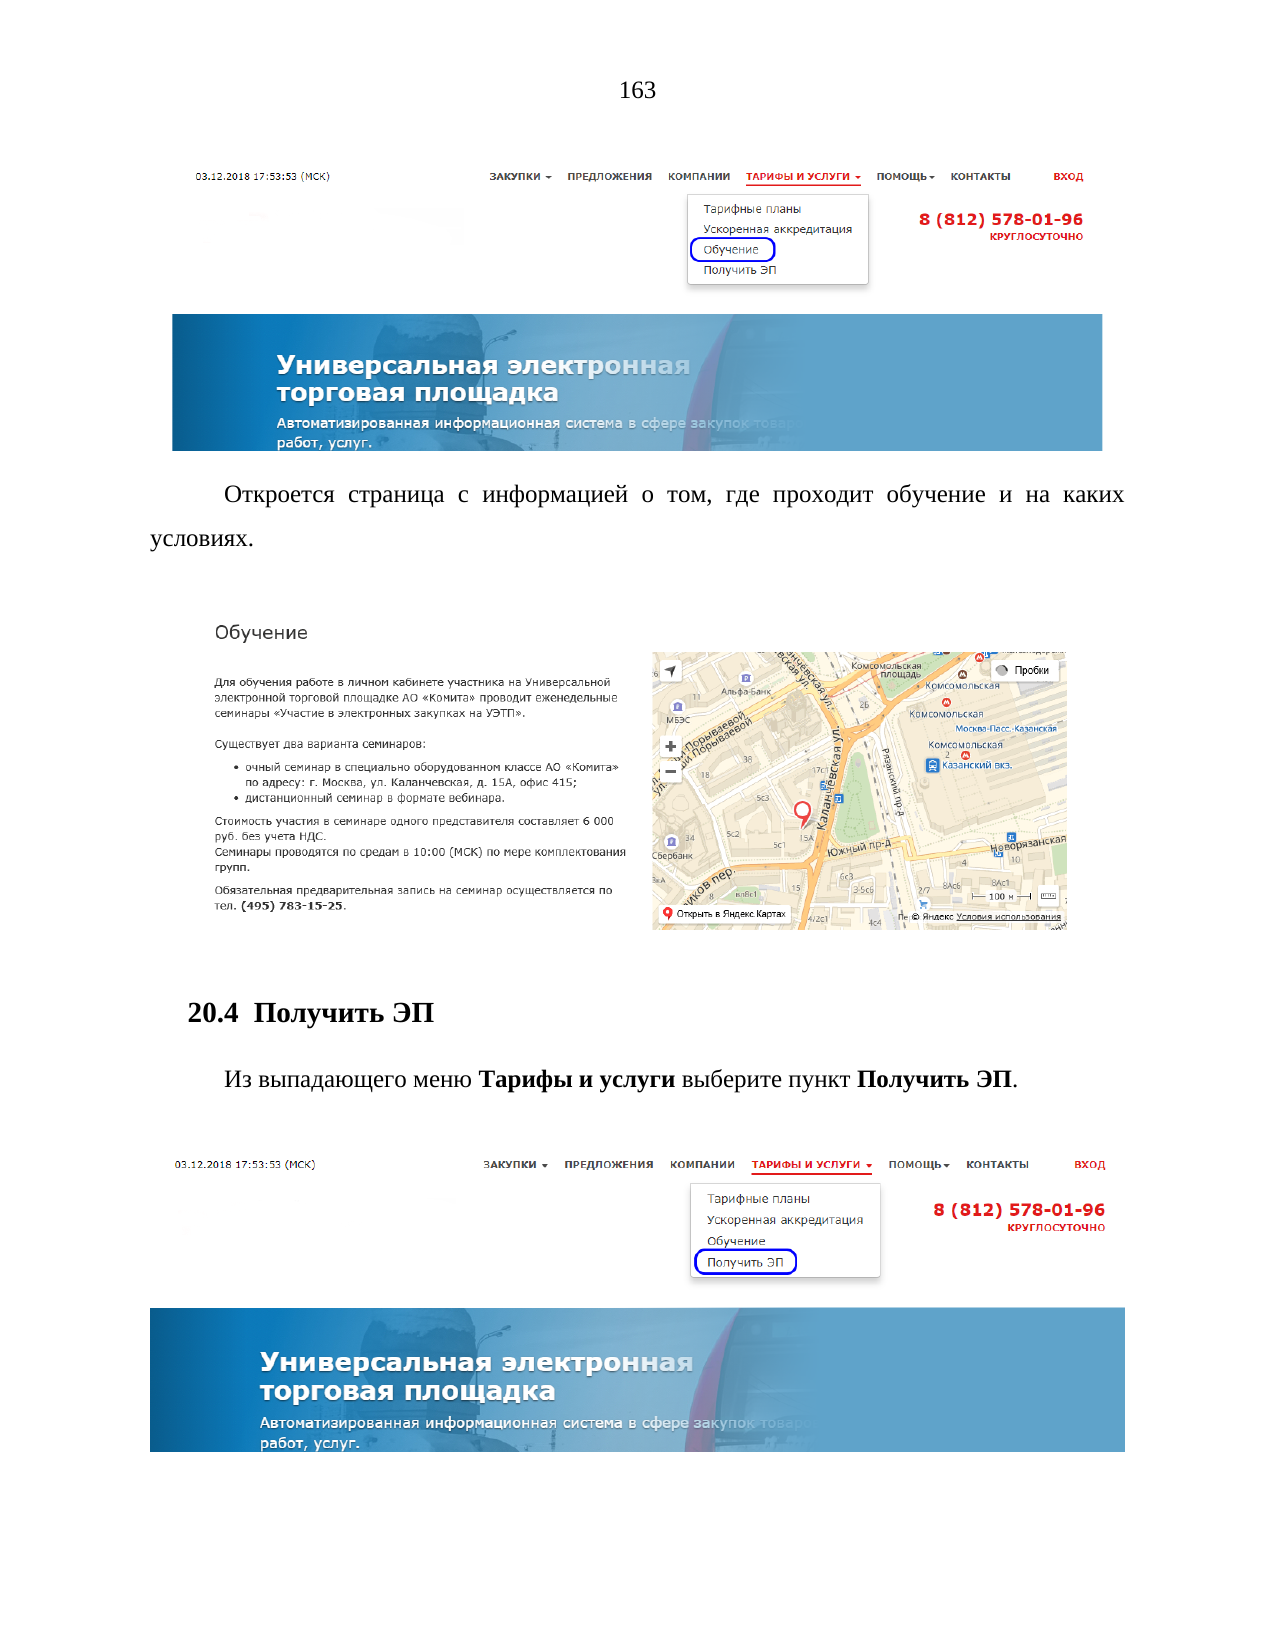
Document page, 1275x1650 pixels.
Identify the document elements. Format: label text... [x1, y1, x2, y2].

picture [150, 1136, 1125, 1452]
picture [180, 595, 1095, 967]
text Из выпадающего меню Тарифы и услуги выберите пункт Получить ЭП. [150, 1064, 1125, 1093]
subtitle Получить ЭП [187, 995, 1125, 1029]
text Откроется страница с информацией о том, где проходит обучение и на каких условиях. [150, 479, 1125, 551]
picture [172, 150, 1103, 451]
